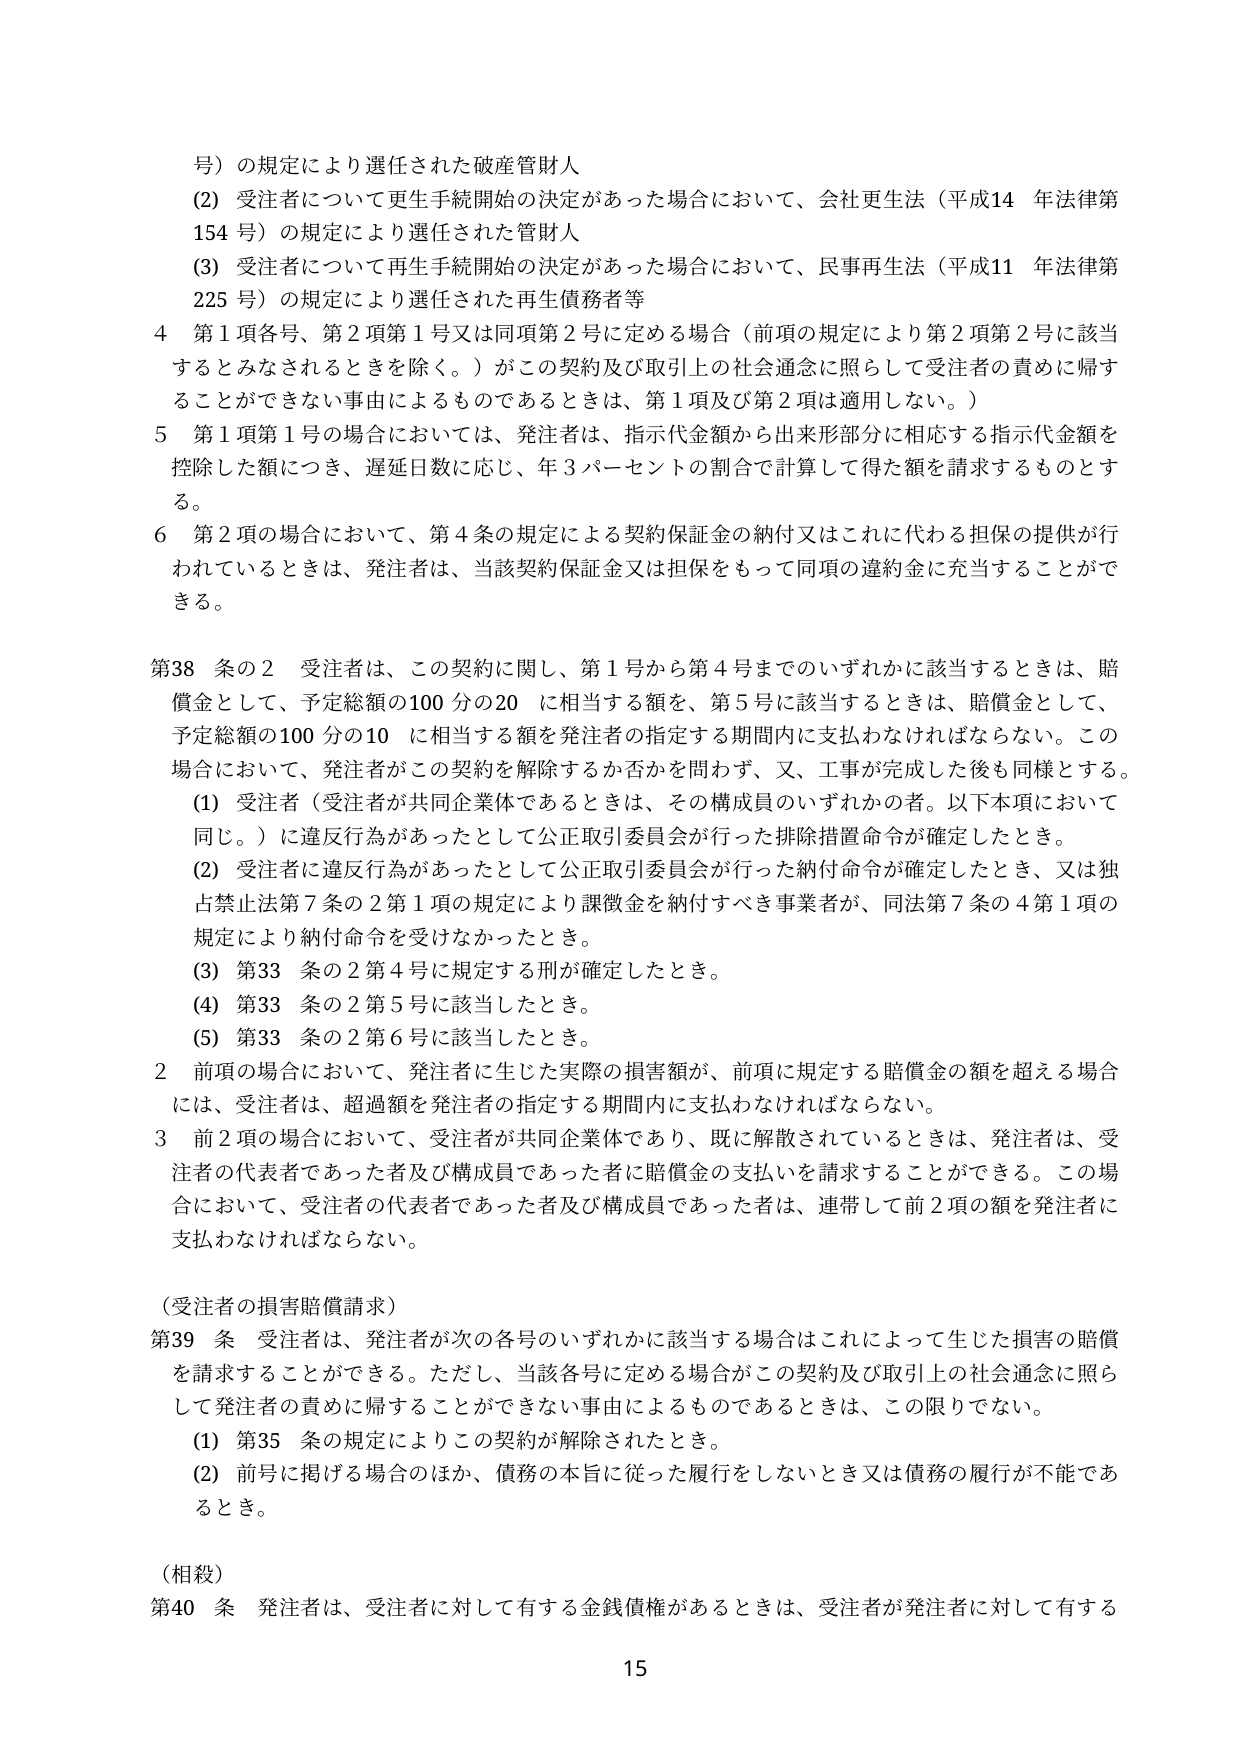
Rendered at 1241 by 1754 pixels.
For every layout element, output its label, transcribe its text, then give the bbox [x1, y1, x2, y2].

text ２ 前項の場合において、発注者に生じた実際の損害額が、前項に規定する賠償金の額を超える場合には、受注者は、超過額を発注者の指定する期間内に支払わなければならない。 [150, 1053, 1120, 1121]
text (1) 第35条の規定によりこの契約が解除されたとき。 [171, 1422, 1120, 1456]
text ５ 第１項第１号の場合においては、発注者は、指示代金額から出来形部分に相応する指示代金額を控除した額につき、遅延日数に応じ、年３パーセントの割合で計算して得た額を請求するものとする。 [150, 416, 1120, 517]
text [150, 1590, 1120, 1624]
text （受注者の損害賠償請求） [150, 1288, 1120, 1322]
text (1) 受注者（受注者が共同企業体であるときは、その構成員のいずれかの者。以下本項において同じ。）に違反行為があったとして公正取引委員会が行った排除措置命令が確定したとき。 [171, 785, 1120, 852]
text (2) 受注者に違反行為があったとして公正取引委員会が行った納付命令が確定したとき、又は独占禁止法第７条の２第１項の規定により課徴金を納付すべき事業者が、同法第７条の４第１項の規定により納付命令を受けなかったとき。 [171, 852, 1120, 953]
text （相殺） [150, 1557, 1120, 1590]
text (5) 第33条の２第６号に該当したとき。 [171, 1020, 1120, 1053]
text ４ 第１項各号、第２項第１号又は同項第２号に定める場合（前項の規定により第２項第２号に該当するとみなされるときを除く。）がこの契約及び取引上の社会通念に照らして受注者の責めに帰することができない事由によるものであるときは、第１項及び第２項は適用しない。） [150, 316, 1120, 416]
text (3) 受注者について再生手続開始の決定があった場合において、民事再生法（平成11年法律第225号）の規定により選任された再生債務者等 [171, 248, 1120, 316]
text (4) 第33条の２第５号に該当したとき。 [171, 986, 1120, 1020]
text (3) 第33条の２第４号に規定する刑が確定したとき。 [171, 953, 1120, 986]
text ３ 前２項の場合において、受注者が共同企業体であり、既に解散されているときは、発注者は、受注者の代表者であった者及び構成員であった者に賠償金の支払いを請求することができる。この場合において、受注者の代表者であった者及び構成員であった者は、連帯して前２項の額を発注者に支払わなければならない。 [150, 1121, 1120, 1255]
text 第38条の２ 受注者は、この契約に関し、第１号から第４号までのいずれかに該当するときは、賠償金として、予定総額の100分の20に相当する額を、第５号に該当するときは、賠償金として、予定総額の100分の10に相当する額を発注者の指定する期間内に支払わなければならない。この場合において、発注者がこの契約を解除するか否かを問わず、又、工事が完成した後も同様とする。 [150, 651, 1120, 785]
text 第39条 受注者は、発注者が次の各号のいずれかに該当する場合はこれによって生じた損害の賠償を請求することができる。ただし、当該各号に定める場合がこの契約及び取引上の社会通念に照らして発注者の責めに帰することができない事由によるものであるときは、この限りでない。 [150, 1322, 1120, 1422]
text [171, 148, 1120, 181]
text (2) 受注者について更生手続開始の決定があった場合において、会社更生法（平成14年法律第154号）の規定により選任された管財人 [171, 181, 1120, 248]
text ６ 第２項の場合において、第４条の規定による契約保証金の納付又はこれに代わる担保の提供が行われているときは、発注者は、当該契約保証金又は担保をもって同項の違約金に充当することができる。 [150, 517, 1120, 617]
text (2) 前号に掲げる場合のほか、債務の本旨に従った履行をしないとき又は債務の履行が不能であるとき。 [171, 1456, 1120, 1523]
